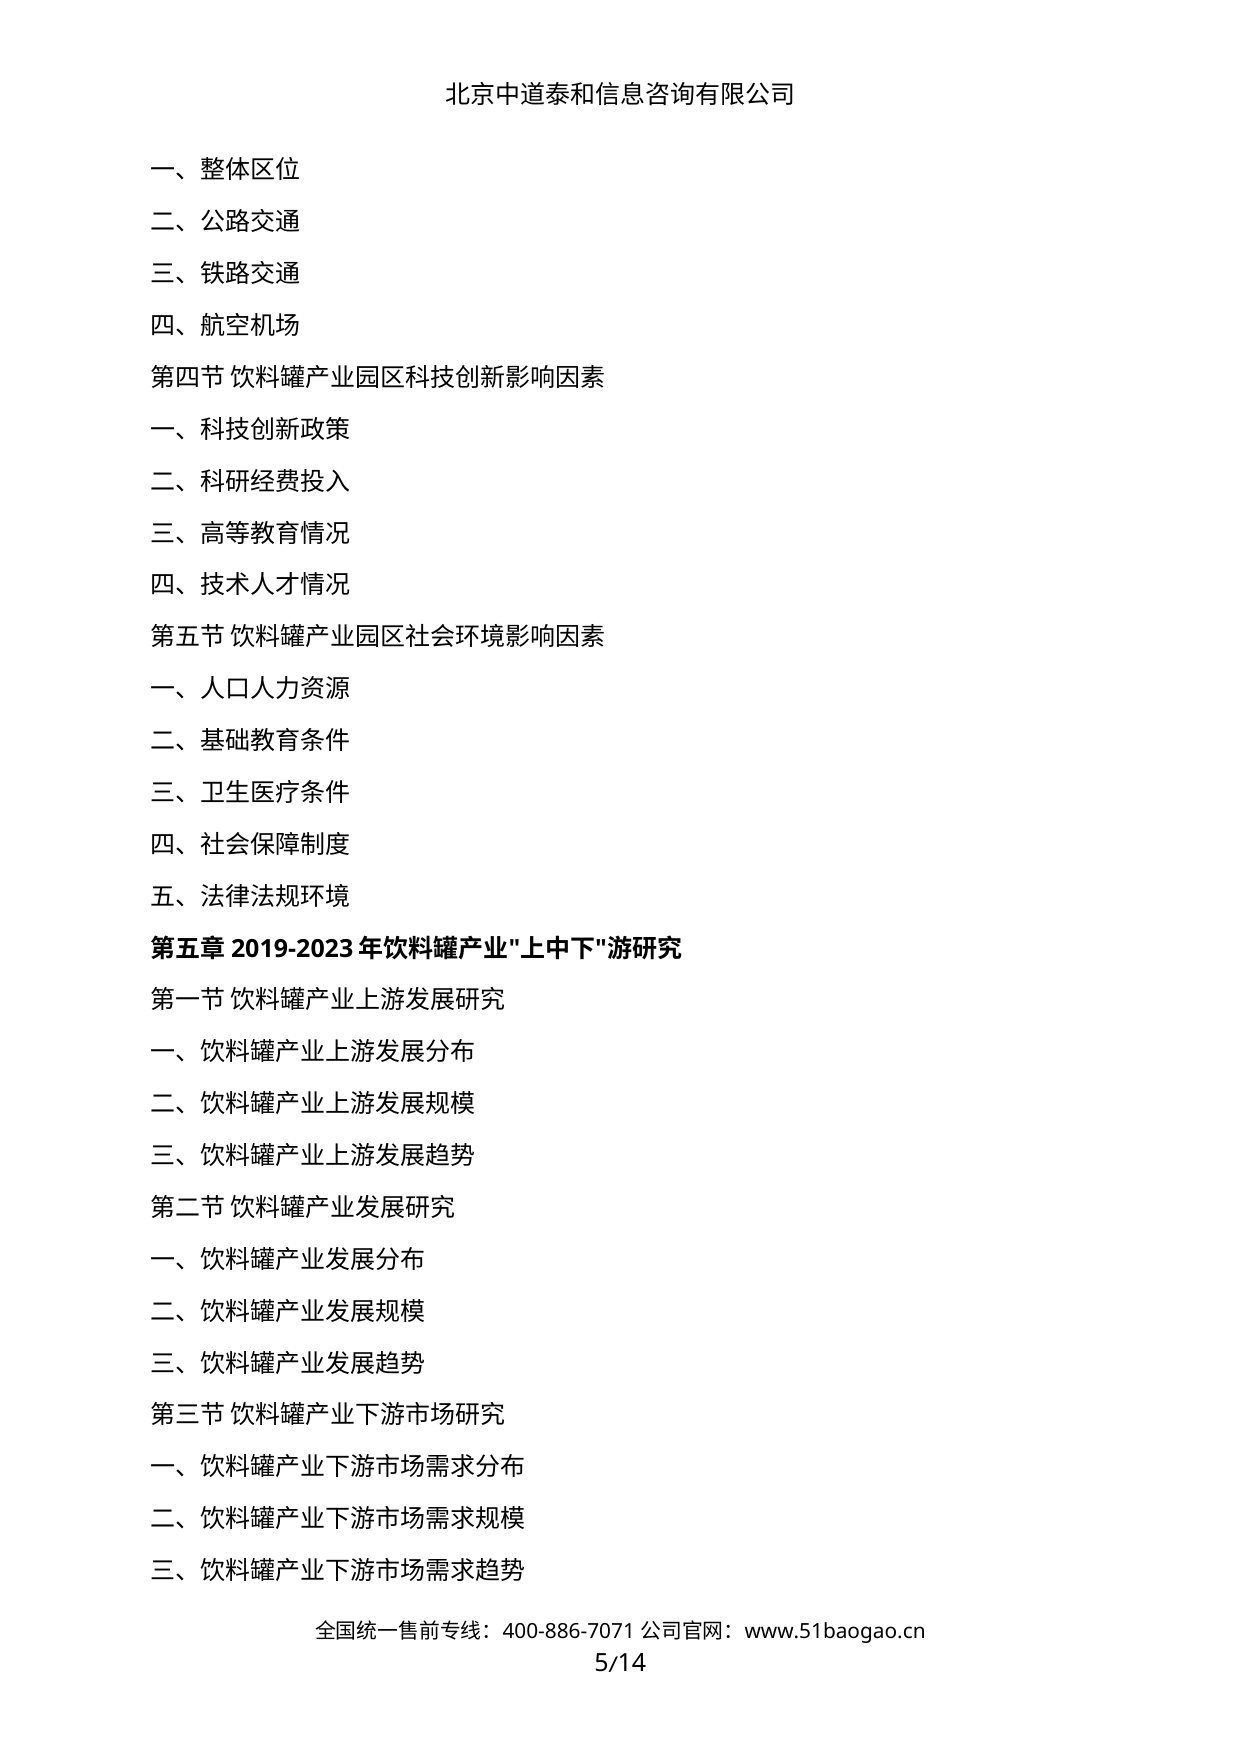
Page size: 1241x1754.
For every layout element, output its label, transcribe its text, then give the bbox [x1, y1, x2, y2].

text 一、饮料罐产业上游发展分布 [150, 1032, 1090, 1068]
text 二、饮料罐产业发展规模 [150, 1291, 1090, 1327]
text 一、科技创新政策 [150, 409, 1090, 446]
text 四、航空机场 [150, 306, 1090, 342]
text 第一节 饮料罐产业上游发展研究 [150, 980, 1090, 1016]
text 第三节 饮料罐产业下游市场研究 [150, 1395, 1090, 1431]
text 第二节 饮料罐产业发展研究 [150, 1187, 1090, 1224]
text 三、卫生医疗条件 [150, 772, 1090, 809]
text 二、饮料罐产业上游发展规模 [150, 1084, 1090, 1120]
text 第五章 2019-2023年饮料罐产业"上中下"游研究 [150, 928, 1090, 964]
text 第四节 饮料罐产业园区科技创新影响因素 [150, 357, 1090, 394]
text 三、饮料罐产业下游市场需求趋势 [150, 1551, 1090, 1587]
text 四、社会保障制度 [150, 824, 1090, 861]
text 一、人口人力资源 [150, 669, 1090, 705]
text 二、公路交通 [150, 202, 1090, 238]
text 四、技术人才情况 [150, 565, 1090, 601]
text 二、饮料罐产业下游市场需求规模 [150, 1499, 1090, 1535]
text 二、基础教育条件 [150, 721, 1090, 757]
text 第五节 饮料罐产业园区社会环境影响因素 [150, 617, 1090, 653]
text 五、法律法规环境 [150, 876, 1090, 912]
text 一、饮料罐产业下游市场需求分布 [150, 1447, 1090, 1483]
text 三、饮料罐产业发展趋势 [150, 1343, 1090, 1379]
text 一、整体区位 [150, 150, 1090, 186]
text 三、铁路交通 [150, 254, 1090, 290]
text 二、科研经费投入 [150, 461, 1090, 497]
text 三、饮料罐产业上游发展趋势 [150, 1136, 1090, 1172]
text 一、饮料罐产业发展分布 [150, 1239, 1090, 1276]
text 三、高等教育情况 [150, 513, 1090, 549]
